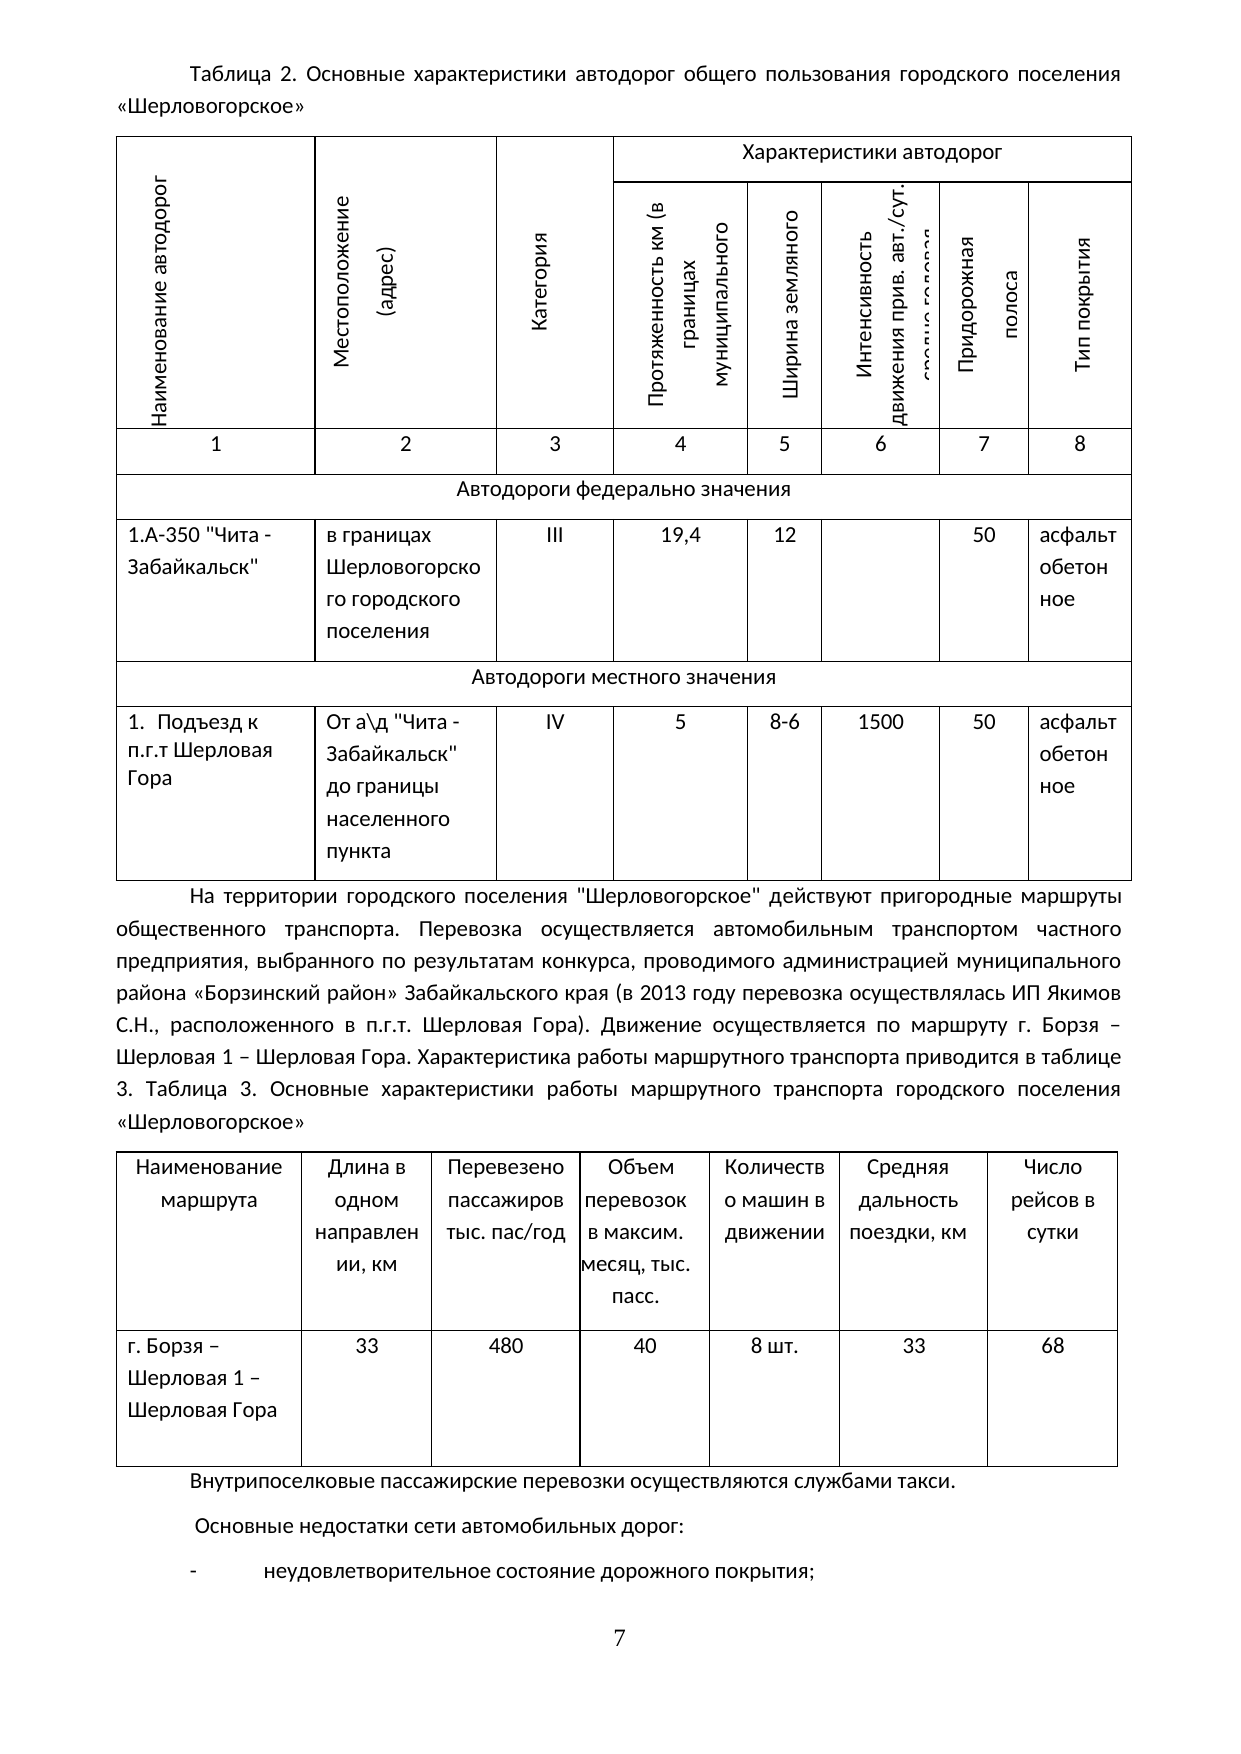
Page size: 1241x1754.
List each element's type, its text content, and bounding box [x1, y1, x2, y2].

table_cell 12 [748, 520, 821, 661]
table_cell г. Борзя – Шерловая 1 – Шерловая Гора [117, 1331, 301, 1466]
table_cell 7 [940, 429, 1028, 473]
table_cell Тип покрытия [1029, 183, 1131, 428]
table_header Число рейсов в сутки [988, 1153, 1117, 1330]
text Основные недостатки сети автомобильных дорог: [116, 1511, 1123, 1539]
table_cell асфальтобетонное [1029, 520, 1131, 661]
table_cell Протяженность км (в границах муниципального образования) [614, 183, 747, 428]
table_header Категория [497, 137, 613, 428]
table_cell 40 [581, 1331, 709, 1466]
table_cell асфальтобетонное [1029, 707, 1131, 880]
table_cell Ширина земляного полотна м [748, 183, 821, 428]
table_header Местоположение (адрес) [316, 137, 496, 428]
table_cell 50 [940, 707, 1028, 880]
table_cell 3 [497, 429, 613, 473]
table_header Количество машин в движении [710, 1153, 839, 1330]
table_cell Автодороги федерально значения [117, 475, 1131, 519]
table_cell Придорожная полоса [940, 183, 1028, 428]
table_cell 68 [988, 1331, 1117, 1466]
table_cell в границах Шерловогорского городского поселения [316, 520, 496, 661]
table_cell 8 шт. [710, 1331, 839, 1466]
table_cell 480 [432, 1331, 579, 1466]
table_cell 50 [940, 520, 1028, 661]
table_cell Подъезд к п.г.т Шерловая Гора [117, 707, 314, 880]
table_header Объем перевозок в максим. месяц, тыс. пасс. [581, 1153, 709, 1330]
table_header Длина в одном направлении, км [302, 1153, 431, 1330]
table_header Средняя дальность поездки, км [840, 1153, 987, 1330]
table_cell 5 [748, 429, 821, 473]
table_cell 1500 [822, 707, 939, 880]
table_cell Интенсивность движения прив. авт./сут. средне годовая [822, 183, 939, 428]
table_cell III [497, 520, 613, 661]
table_cell IV [497, 707, 613, 880]
table_cell 8 [1029, 429, 1131, 473]
table_cell 8-6 [748, 707, 821, 880]
table_cell 2 [316, 429, 496, 473]
table_cell 5 [614, 707, 747, 880]
table_cell 19,4 [614, 520, 747, 661]
table_header Характеристики автодорог [614, 137, 1131, 181]
table_header Наименование маршрута [117, 1153, 301, 1330]
table_cell [822, 520, 939, 661]
table_cell 4 [614, 429, 747, 473]
table_cell От а\д "Чита - Забайкальск" до границы населенного пункта [316, 707, 496, 880]
text Внутрипоселковые пассажирские перевозки осуществляются службами такси. [116, 1467, 1123, 1495]
table_cell Автодороги местного значения [117, 662, 1131, 706]
table_header Перевезено пассажиров тыс. пас/год [432, 1153, 579, 1330]
text Таблица 2. Основные характеристики автодорог общего пользования городского поселения «Шерловогорское» [116, 59, 1123, 119]
table_cell 33 [302, 1331, 431, 1466]
text На территории городского поселения "Шерловогорское" действуют пригородные маршруты общественного транспорта. Перевозка осуществляется автомобильным транспортом частного предприятия, выбранного по результатам конкурса, проводимого администрацией муниципального района «Борзинский район» Забайкальского края (в 2013 году перевозка осуществлялась ИП Якимов С.Н., расположенного в п.г.т. Шерловая Гора). Движение осуществляется по маршруту г. Борзя – Шерловая 1 – Шерловая Гора. Характеристика работы маршрутного транспорта приводится в таблице 3. Таблица 3. Основные характеристики работы маршрутного транспорта городского поселения «Шерловогорское» [116, 881, 1123, 1135]
table_cell 6 [822, 429, 939, 473]
table_cell 33 [840, 1331, 987, 1466]
list неудовлетворительное состояние дорожного покрытия; [116, 1556, 1123, 1584]
table_cell 1.А-350 "Чита - Забайкальск" [117, 520, 314, 661]
table_header Наименование автодорог [117, 137, 314, 428]
table_cell 1 [117, 429, 314, 473]
